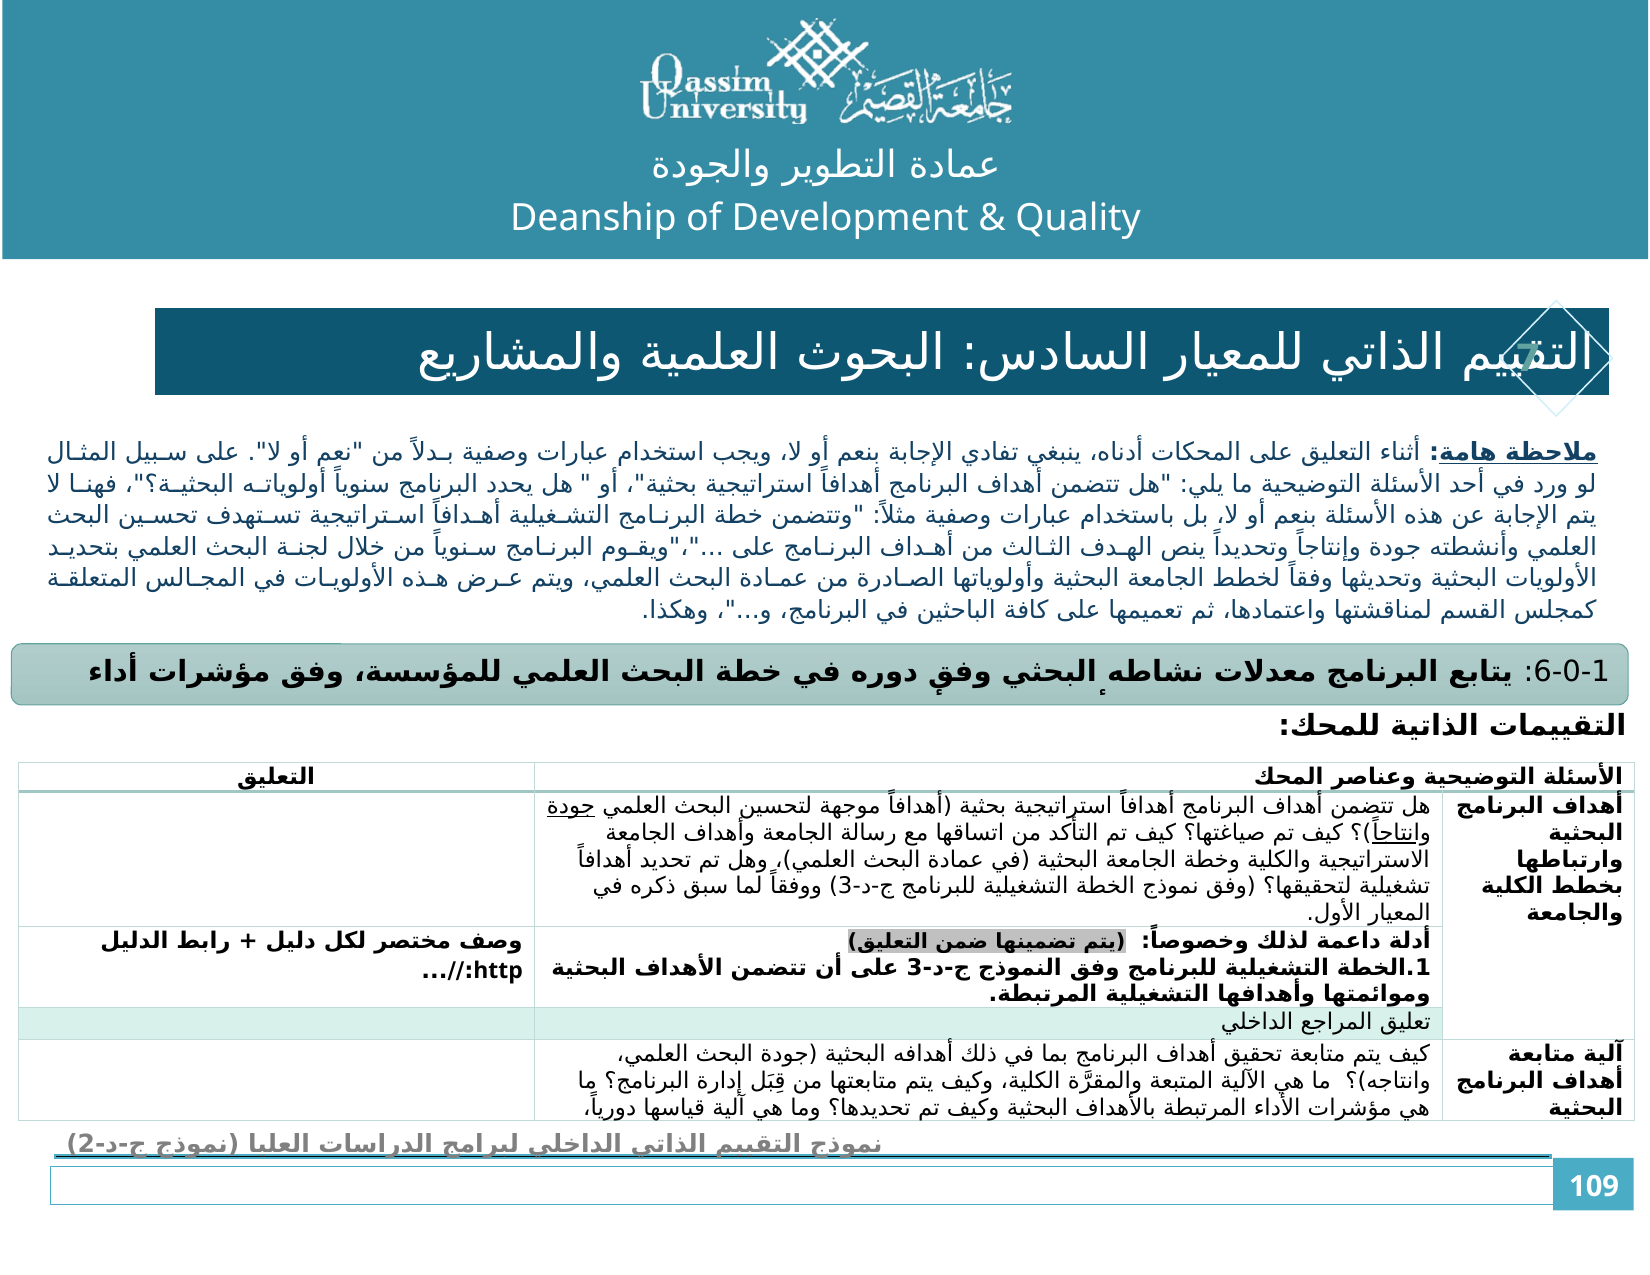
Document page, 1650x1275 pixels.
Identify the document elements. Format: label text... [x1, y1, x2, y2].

table_cell وصف مختصر لكل دليل + رابط الدليل http://... [19, 927, 534, 1007]
table_cell تعليق المراجع الداخلي [535, 1008, 1442, 1039]
table_header الأسئلة التوضيحية وعناصر المحك [535, 763, 1634, 789]
table_cell [19, 793, 534, 926]
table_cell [535, 1040, 1442, 1120]
table_cell أدلة داعمة لذلك وخصوصاً: (يتم تضمينها ضمن التعليق) 1.الخطة التشغيلية للبرنامج وفق النموذج ج-د-3 على أن تتضمن الأهداف البحثية وموائمتها وأهدافها التشغيلية المرتبطة. [535, 927, 1442, 1007]
table_cell هل تتضمن أهداف البرنامج أهدافاً استراتيجية بحثية (أهدافاً موجهة لتحسين البحث العلمي جودة وانتاجاً)؟ كيف تم صياغتها؟ كيف تم التأكد من اتساقها مع رسالة الجامعة وأهداف الجامعة الاستراتيجية والكلية وخطة الجامعة البحثية (في عمادة البحث العلمي)، وهل تم تحديد أهدافاً تشغيلية لتحقيقها؟ (وفق نموذج الخطة التشغيلية للبرنامج ج-د-3) ووفقاً لما سبق ذكره في المعيار الأول. [535, 793, 1442, 926]
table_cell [1443, 1040, 1634, 1120]
table_cell [19, 1008, 534, 1039]
table_cell أهداف البرنامج البحثية وارتباطها بخطط الكلية والجامعة [1443, 793, 1634, 1039]
text ملاحظة هامة: أثناء التعليق على المحكات أدناه، ينبغي تفادي الإجابة بنعم أو لا، ويجب استخدام عبارات وصفية بدلاً من "نعم أو لا". على سبيل المثال لو ورد في أحد الأسئلة التوضيحية ما يلي: "هل تتضمن أهداف البرنامج أهدافاً استراتيجية بحثية"، أو " هل يحدد البرنامج سنوياً أولوياته البحثية؟"، فهنا لا يتم الإجابة عن هذه الأسئلة بنعم أو لا، بل باستخدام عبارات وصفية مثلاً: "وتتضمن خطة البرنامج التشغيلية أهدافاً استراتيجية تستهدف تحسين البحث العلمي وأنشطته جودة وإنتاجاً وتحديداً ينص الهدف الثالث من أهداف البرنامج على ..."،"ويقوم البرنامج سنوياً من خلال لجنة البحث العلمي بتحديد الأولويات البحثية وتحديثها وفقاً لخطط الجامعة البحثية وأولوياتها الصادرة من عمادة البحث العلمي، ويتم عرض هذه الأولويات في المجالس المتعلقة كمجلس القسم لمناقشتها واعتمادها، ثم تعميمها على كافة الباحثين في البرنامج، و..."، وهكذا. [47, 437, 1597, 624]
table_header التعليق [19, 763, 534, 789]
table_cell [19, 1040, 534, 1120]
text التقييمات الذاتية للمحك: [150, 708, 1627, 742]
